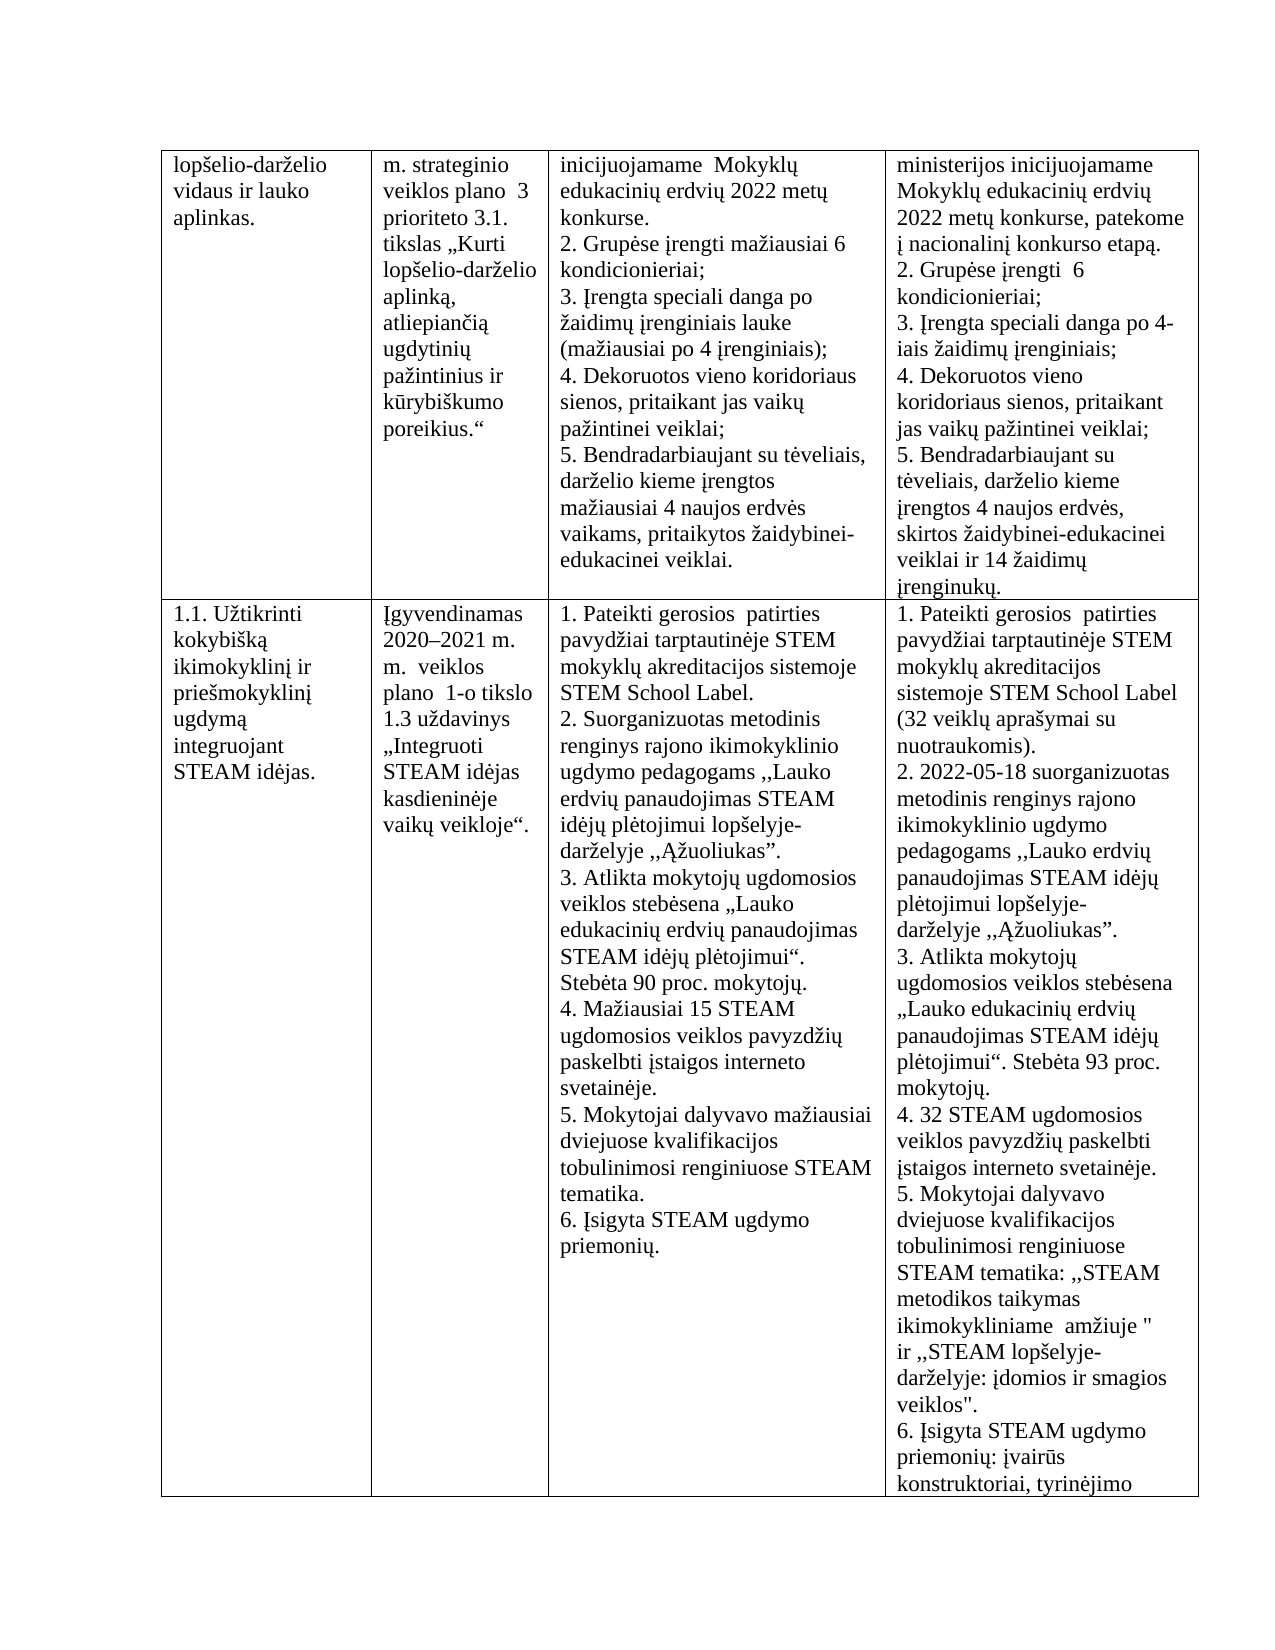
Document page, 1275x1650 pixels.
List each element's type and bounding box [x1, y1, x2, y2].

table_cell [886, 151, 1198, 599]
table_cell [372, 600, 548, 1496]
table_cell [886, 600, 1198, 1496]
table_cell [549, 151, 885, 599]
table_cell [162, 600, 371, 1496]
table_cell [372, 151, 548, 599]
table_cell [549, 600, 885, 1496]
table_cell [162, 151, 371, 599]
